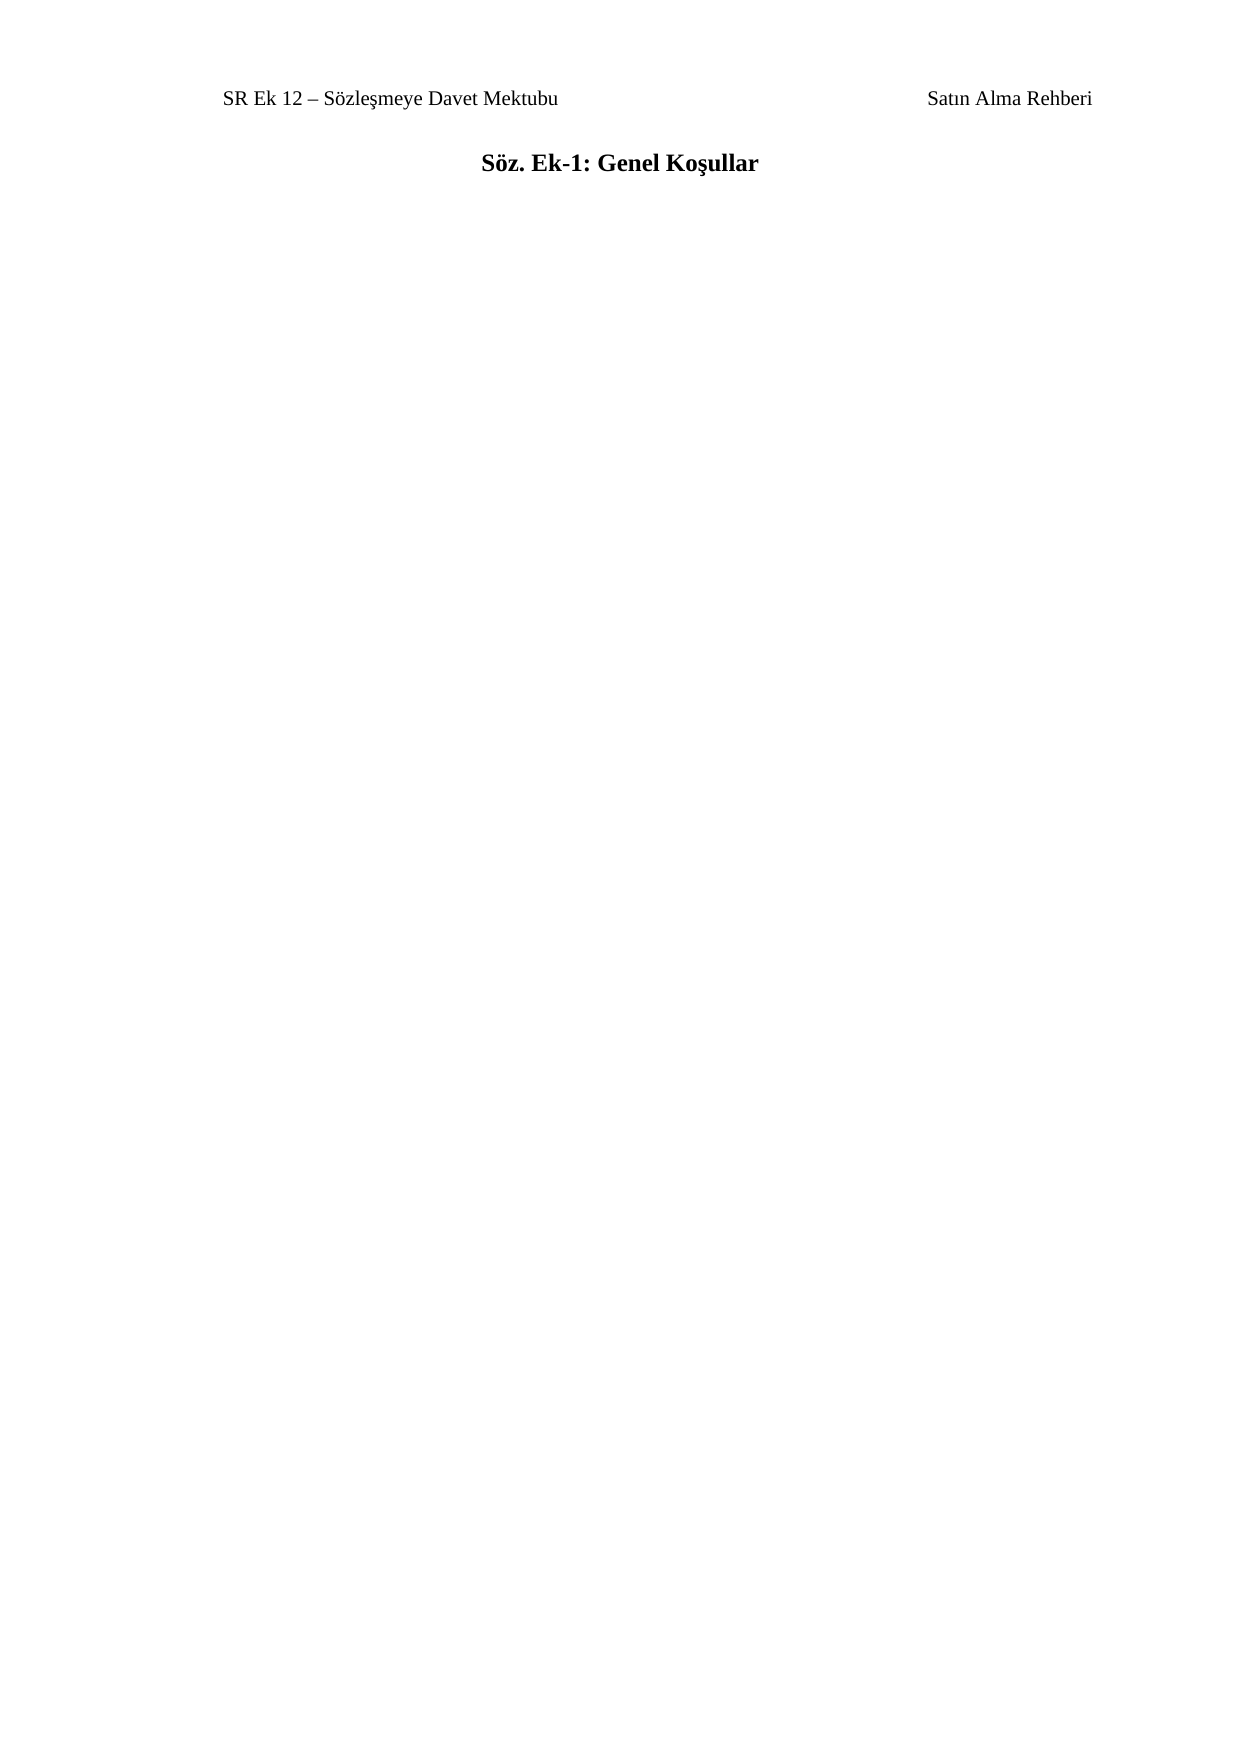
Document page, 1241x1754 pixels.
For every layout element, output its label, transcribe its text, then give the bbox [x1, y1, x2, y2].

subtitle Söz. Ek-1: Genel Koşullar [148, 148, 1093, 176]
